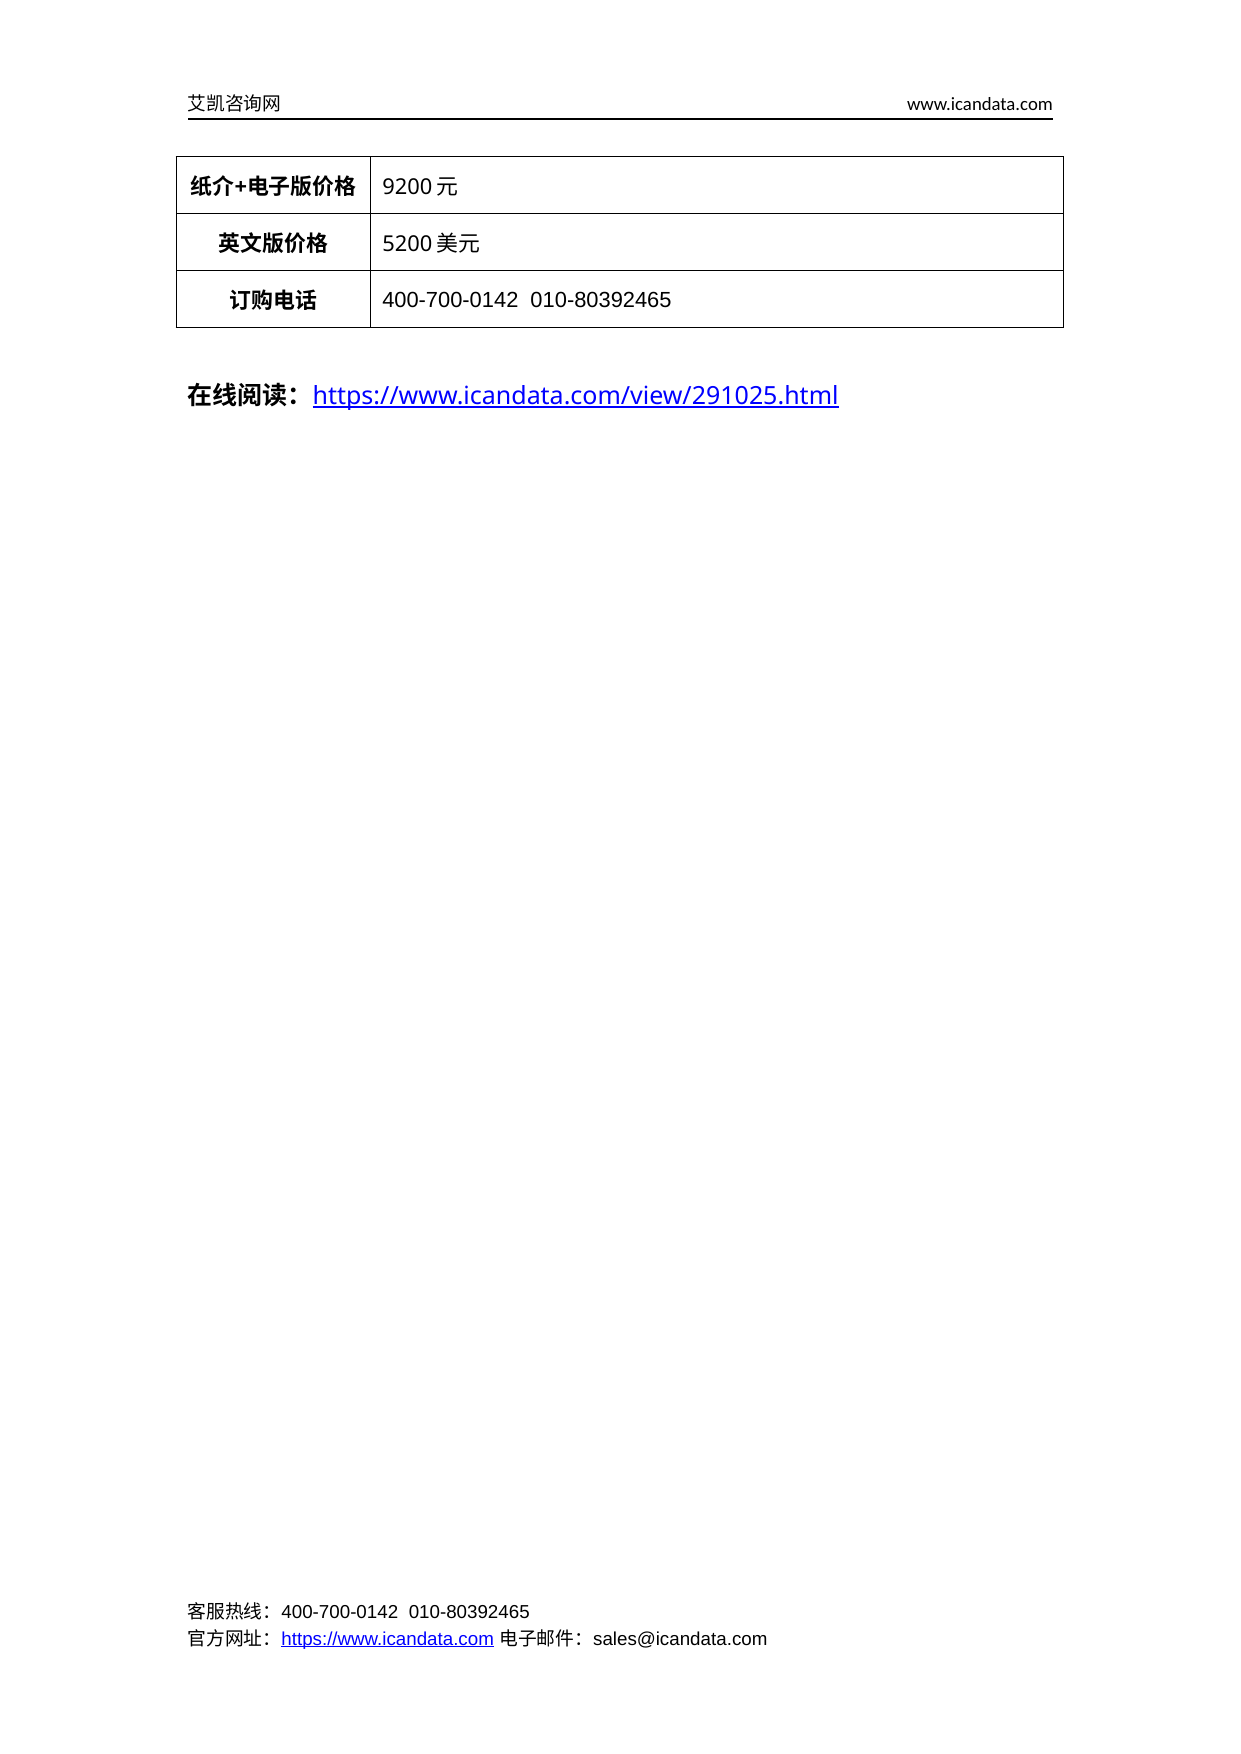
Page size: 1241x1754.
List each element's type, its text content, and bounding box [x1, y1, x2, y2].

table_cell 5200美元 [371, 214, 1063, 270]
table_cell 纸介+电子版价格 [177, 157, 370, 213]
text 在线阅读：https://www.icandata.com/view/291025.html [187, 361, 1053, 426]
table_cell 400-700-0142 010-80392465 [371, 271, 1063, 327]
table_cell 英文版价格 [177, 214, 370, 270]
table_cell 9200元 [371, 157, 1063, 213]
table_cell 订购电话 [177, 271, 370, 327]
